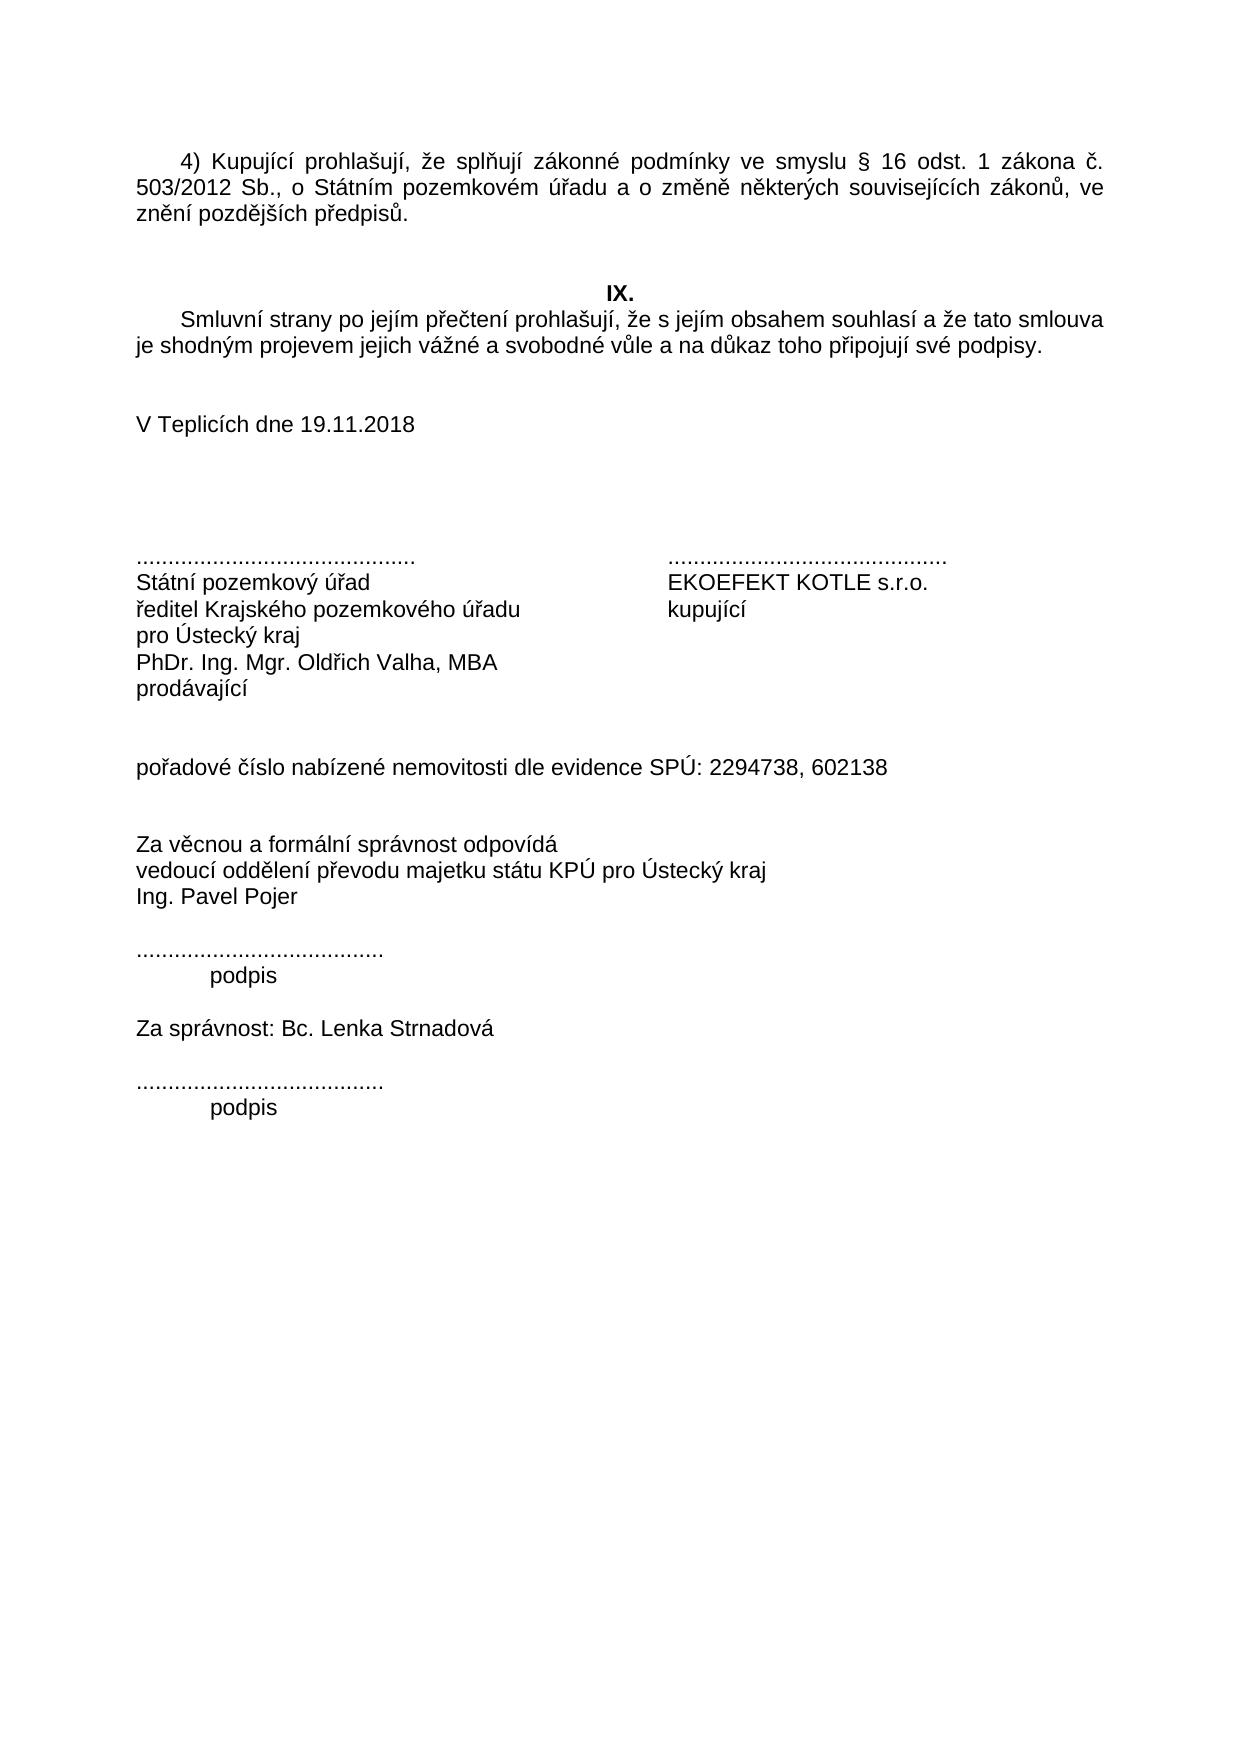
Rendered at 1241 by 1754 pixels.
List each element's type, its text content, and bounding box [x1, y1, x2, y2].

text Státní pozemkový úřad EKOEFEKT KOTLE s.r.o. [136, 569, 1104, 596]
text pořadové číslo nabízené nemovitosti dle evidence SPÚ: 2294738, 602138 [136, 754, 1104, 804]
text Za správnost: Bc. Lenka Strnadová [136, 1015, 1104, 1041]
text prodávající [136, 675, 1104, 701]
text ředitel Krajského pozemkového úřadu kupující [136, 596, 1104, 622]
text Ing. Pavel Pojer [136, 883, 1104, 910]
text podpis [136, 962, 1104, 989]
text podpis [136, 1094, 1104, 1121]
text ....................................... [136, 1068, 1104, 1094]
text pro Ústecký kraj [136, 622, 1104, 648]
text Smluvní strany po jejím přečtení prohlašují, že s jejím obsahem souhlasí a že tato smlouva je shodným projevem jejich vážné a svobodné vůle a na důkaz toho připojují své podpisy. [136, 306, 1104, 358]
text V Teplicích dne 19.11.2018 [136, 411, 1104, 438]
text Za věcnou a formální správnost odpovídá [136, 831, 1104, 857]
text 4) Kupující prohlašují, že splňují zákonné podmínky ve smyslu § 16 odst. 1 zákona č. 503/2012 Sb., o Státním pozemkovém úřadu a o změně některých souvisejících zákonů, ve znění pozdějších předpisů. [136, 148, 1104, 227]
text IX. [136, 279, 1104, 306]
text ............................................ ............................................ [136, 543, 1104, 569]
text ....................................... [136, 936, 1104, 962]
text PhDr. Ing. Mgr. Oldřich Valha, MBA [136, 648, 1104, 675]
text vedoucí oddělení převodu majetku státu KPÚ pro Ústecký kraj [136, 857, 1104, 883]
